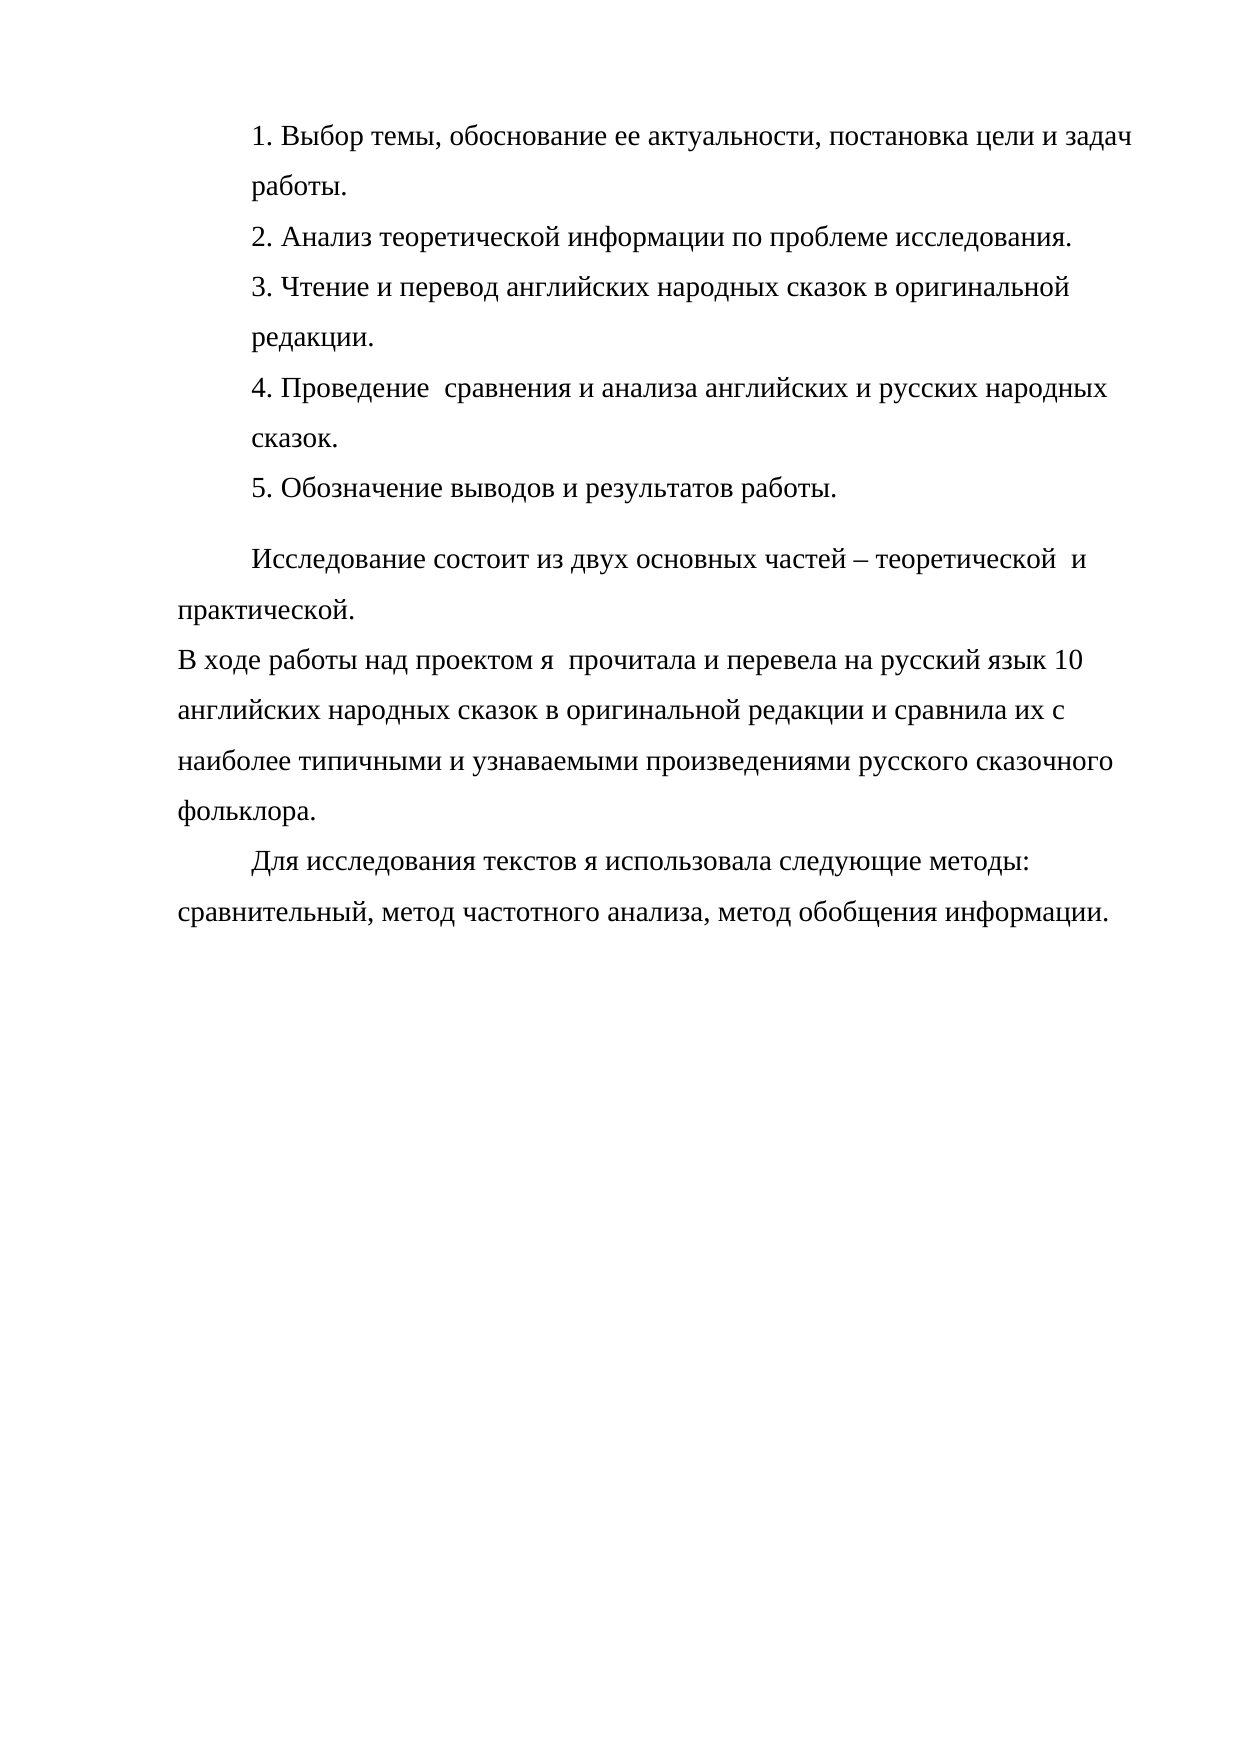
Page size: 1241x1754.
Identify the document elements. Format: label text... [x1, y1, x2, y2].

list Обозначение выводов и результатов работы. [251, 470, 1152, 504]
list Проведение сравнения и анализа английских и русских народных сказок. [251, 370, 1152, 453]
list Анализ теоретической информации по проблеме исследования. [251, 219, 1152, 252]
list Чтение и перевод английских народных сказок в оригинальной редакции. [251, 269, 1152, 353]
text Для исследования текстов я использовала следующие методы: сравнительный, метод частотного анализа, метод обобщения информации. [177, 843, 1152, 927]
list Выбор темы, обоснование ее актуальности, постановка цели и задач работы. [251, 118, 1152, 202]
text Исследование состоит из двух основных частей – теоретической и практической. [177, 541, 1152, 625]
text В ходе работы над проектом я прочитала и перевела на русский язык 10 английских народных сказок в оригинальной редакции и сравнила их с наиболее типичными и узнаваемыми произведениями русского сказочного фольклора. [177, 642, 1152, 827]
